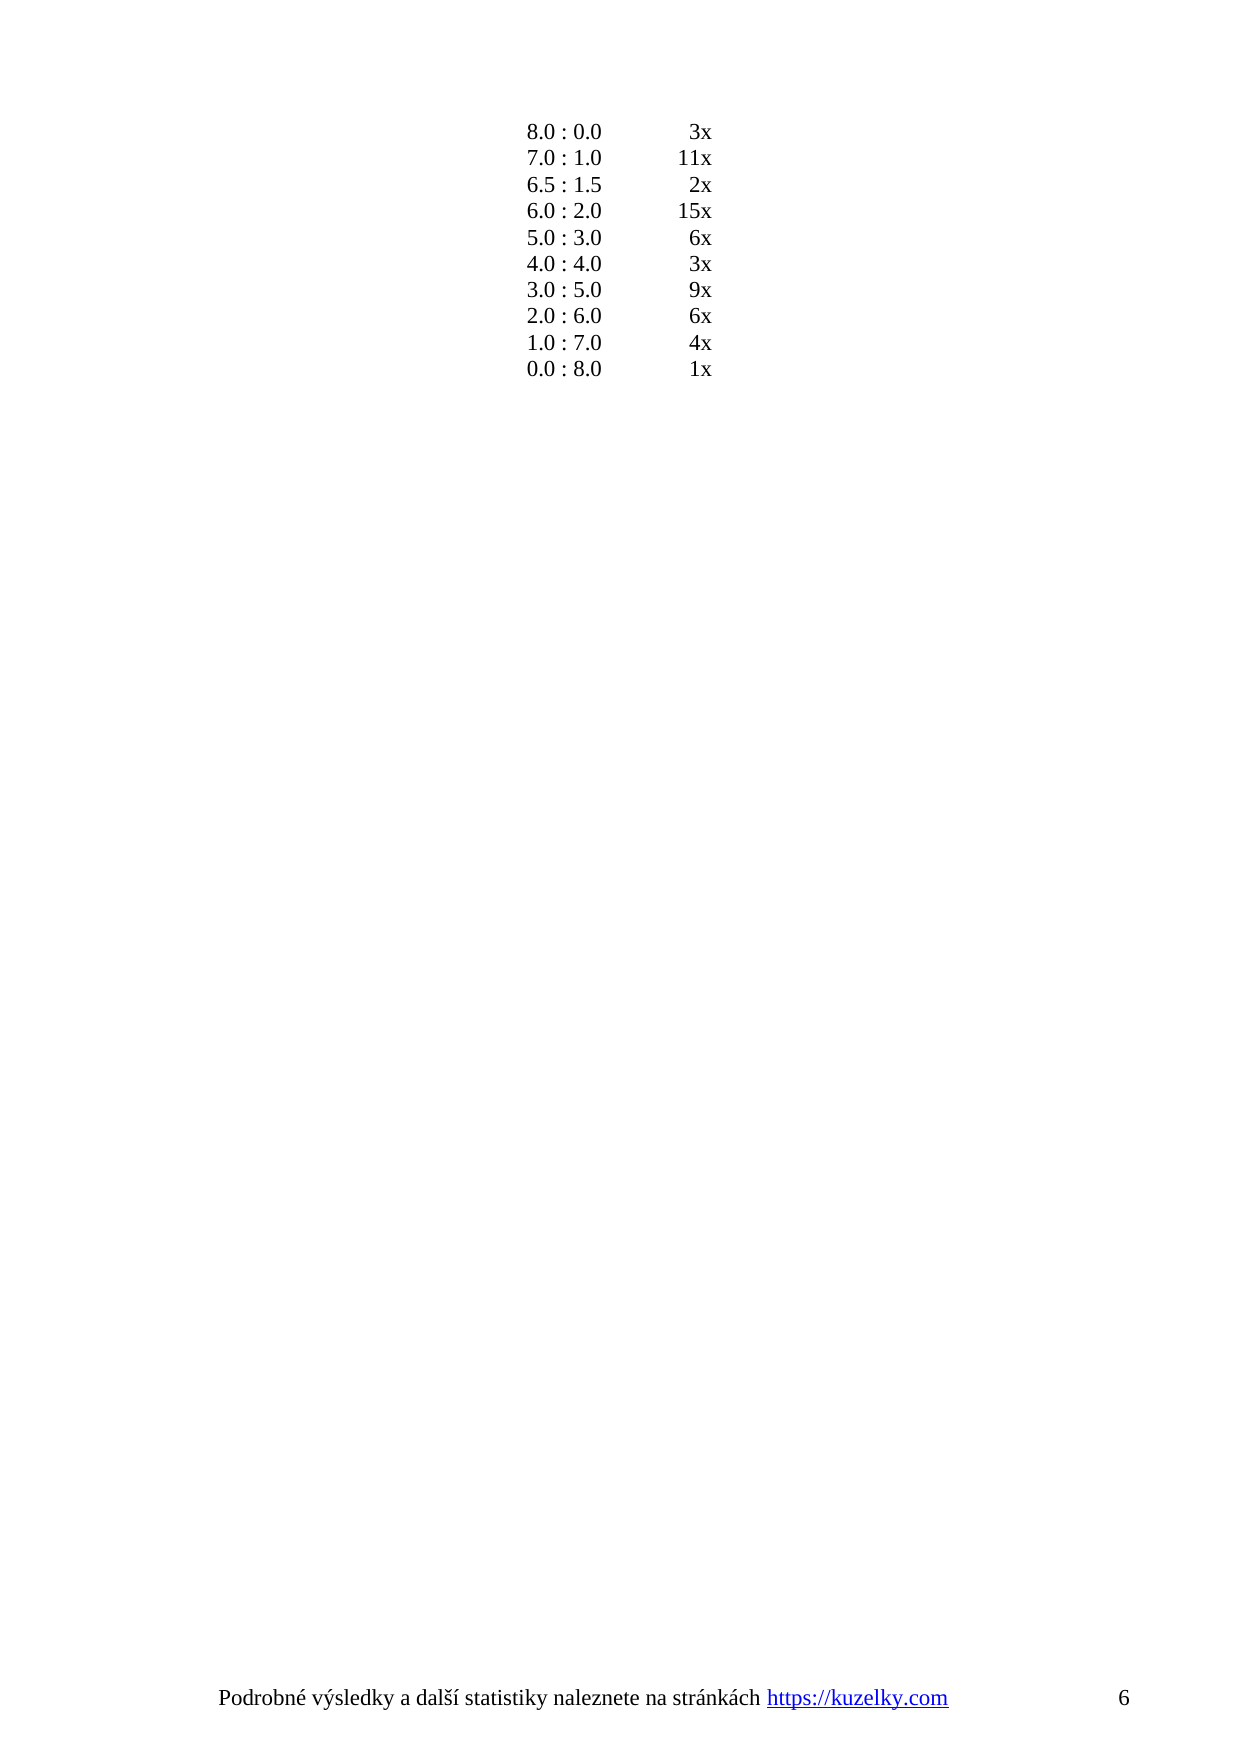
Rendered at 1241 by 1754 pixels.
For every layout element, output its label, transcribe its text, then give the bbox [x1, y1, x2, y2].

text 7.0 : 1.0 11x [106, 144, 1134, 171]
text 2.0 : 6.0 6x [106, 303, 1134, 329]
text 3.0 : 5.0 9x [106, 276, 1134, 303]
text 4.0 : 4.0 3x [106, 250, 1134, 276]
text 1.0 : 7.0 4x [106, 329, 1134, 355]
text 0.0 : 8.0 1x [106, 355, 1134, 382]
text 6.0 : 2.0 15x [106, 197, 1134, 223]
text 8.0 : 0.0 3x [106, 118, 1134, 144]
text 5.0 : 3.0 6x [106, 223, 1134, 250]
text 6.5 : 1.5 2x [106, 171, 1134, 197]
